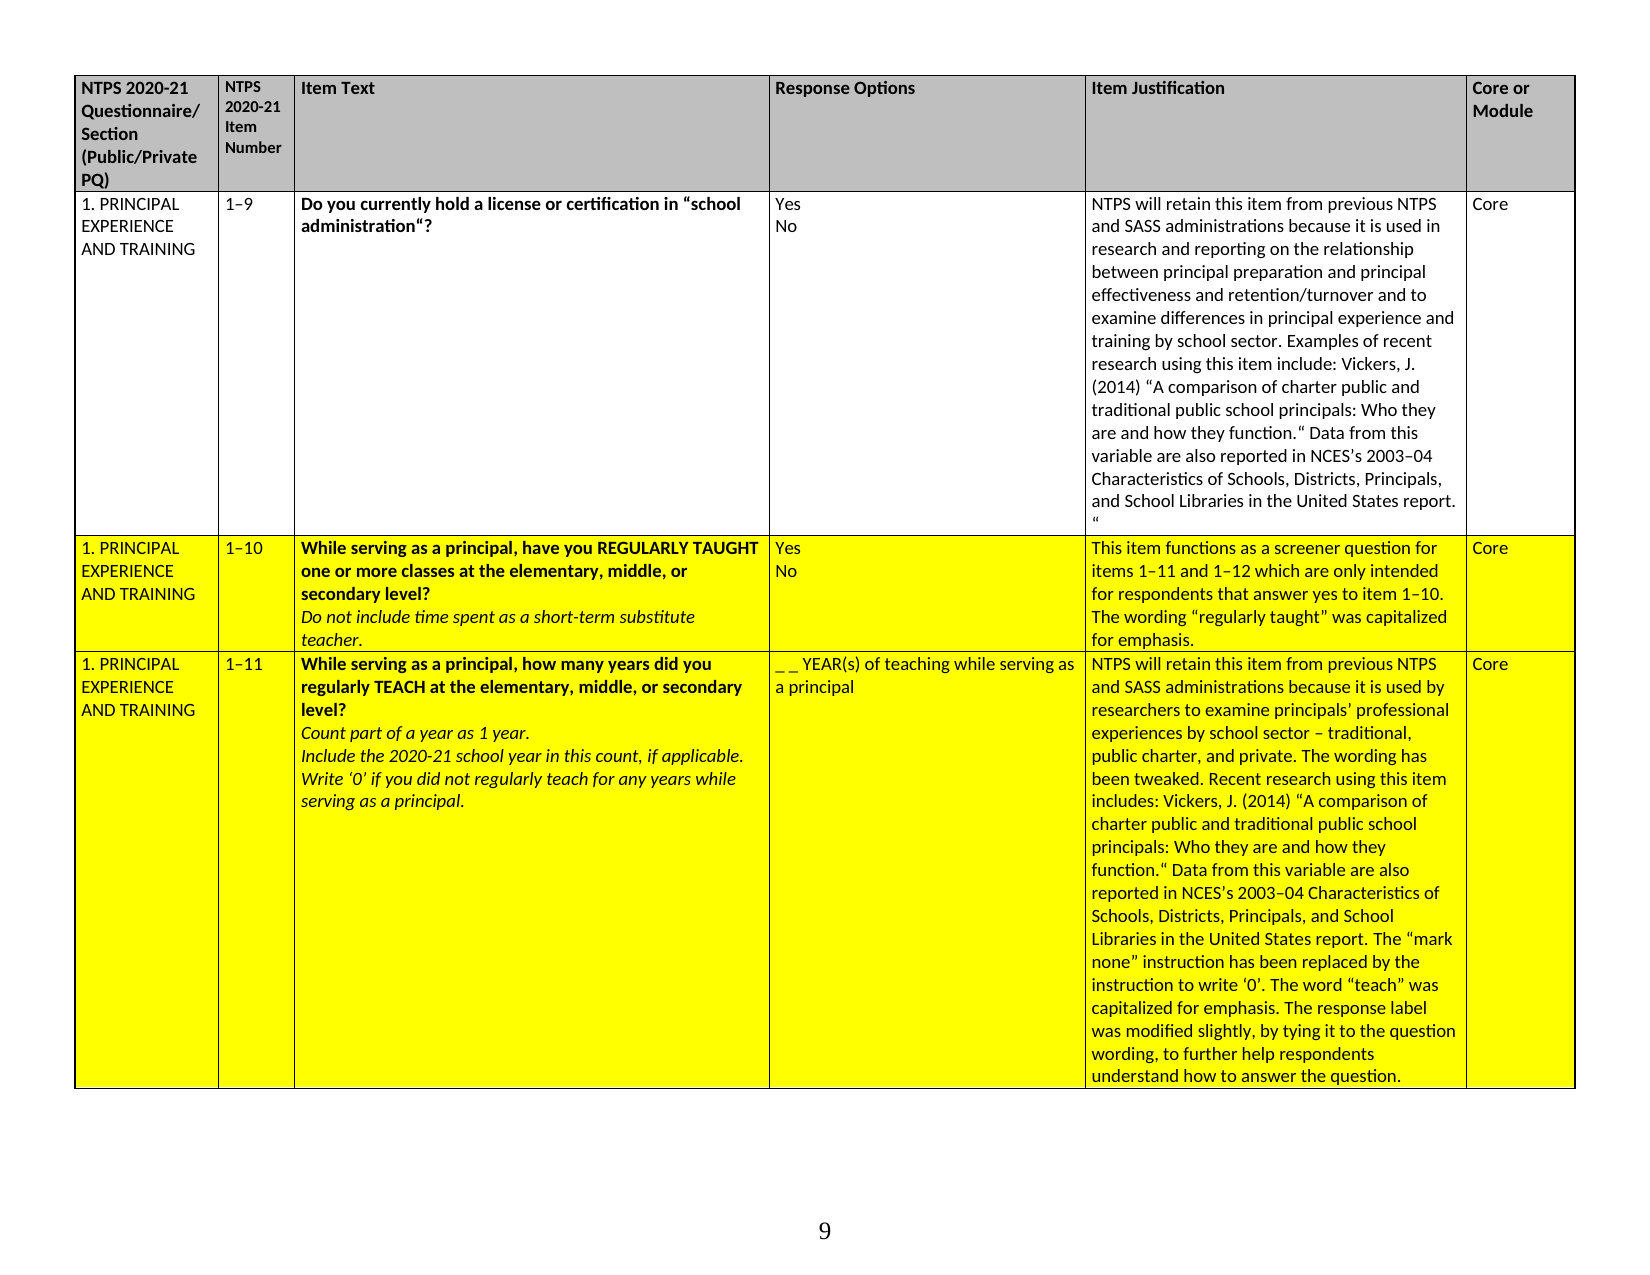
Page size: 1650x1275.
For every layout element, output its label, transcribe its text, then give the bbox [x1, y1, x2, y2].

table_cell This item functions as a screener question for items 1–11 and 1–12 which are only intended for respondents that answer yes to item 1–10. The wording “regularly taught” was capitalized for emphasis. [1086, 536, 1466, 651]
table_header Item Justification [1086, 76, 1466, 191]
table_cell 1–11 [219, 652, 294, 1087]
table_cell Yes No [770, 536, 1085, 651]
table_cell 1. PRINCIPAL EXPERIENCE AND TRAINING [76, 652, 218, 1087]
table_cell 1–10 [219, 536, 294, 651]
table_header NTPS 2020-21 Questionnaire/ Section (Public/Private PQ) [76, 76, 218, 191]
table_cell Core [1467, 192, 1574, 535]
table_cell _ _ YEAR(s) of teaching while serving as a principal [770, 652, 1085, 1087]
table_cell 1. PRINCIPAL EXPERIENCE AND TRAINING [76, 536, 218, 651]
table_header Core or Module [1467, 76, 1574, 191]
table_header Item Text [295, 76, 769, 191]
table_cell Do you currently hold a license or certification in “school administration“? [295, 192, 769, 535]
table_cell Core [1467, 536, 1574, 651]
table_header Response Options [770, 76, 1085, 191]
table_cell While serving as a principal, how many years did you regularly TEACH at the elementary, middle, or secondary level? Count part of a year as 1 year. Include the 2020-21 school year in this count, if applicable. Write ‘0’ if you did not regularly teach for any years while serving as a principal. [295, 652, 769, 1087]
table_cell NTPS will retain this item from previous NTPS and SASS administrations because it is used in research and reporting on the relationship between principal preparation and principal effectiveness and retention/turnover and to examine differences in principal experience and training by school sector. Examples of recent research using this item include: Vickers, J. (2014) “A comparison of charter public and traditional public school principals: Who they are and how they function.“ Data from this variable are also reported in NCES’s 2003–04 Characteristics of Schools, Districts, Principals, and School Libraries in the United States report. “ [1086, 192, 1466, 535]
table_cell While serving as a principal, have you REGULARLY TAUGHT one or more classes at the elementary, middle, or secondary level? Do not include time spent as a short-term substitute teacher. [295, 536, 769, 651]
table_cell 1–9 [219, 192, 294, 535]
table_header NTPS 2020-21 Item Number [219, 76, 294, 191]
table_cell NTPS will retain this item from previous NTPS and SASS administrations because it is used by researchers to examine principals’ professional experiences by school sector – traditional, public charter, and private. The wording has been tweaked. Recent research using this item includes: Vickers, J. (2014) “A comparison of charter public and traditional public school principals: Who they are and how they function.“ Data from this variable are also reported in NCES’s 2003–04 Characteristics of Schools, Districts, Principals, and School Libraries in the United States report. The “mark none” instruction has been replaced by the instruction to write ‘0’. The word “teach” was capitalized for emphasis. The response label was modified slightly, by tying it to the question wording, to further help respondents understand how to answer the question. [1086, 652, 1466, 1087]
table_cell Yes No [770, 192, 1085, 535]
table_cell 1. PRINCIPAL EXPERIENCE AND TRAINING [76, 192, 218, 535]
table_cell Core [1467, 652, 1574, 1087]
